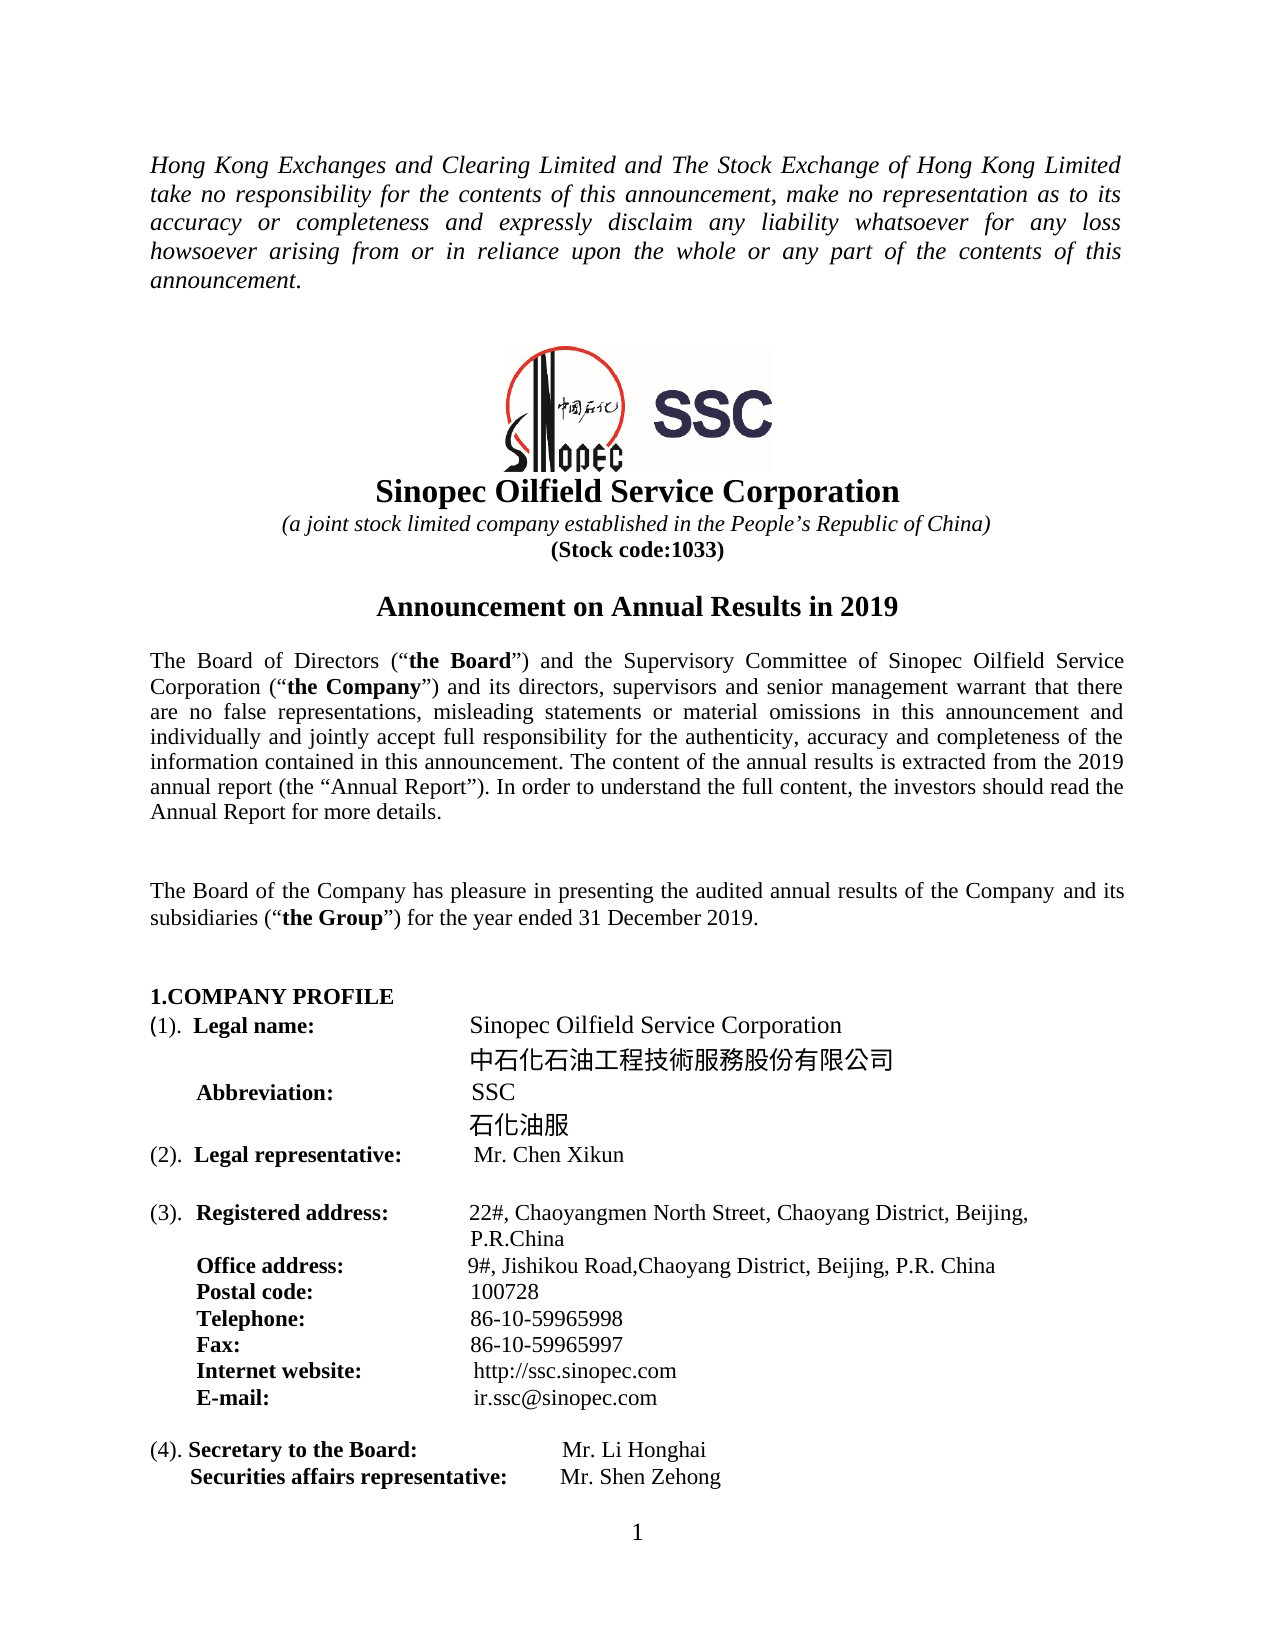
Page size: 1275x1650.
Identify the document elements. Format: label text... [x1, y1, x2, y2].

text Postal code: 100728 [150, 1278, 1125, 1304]
text (3). Registered address: 22#, Chaoyangmen North Street, Chaoyang District, Beijing, [150, 1199, 1125, 1226]
text (Stock code:1033) [150, 536, 1125, 563]
text Office address: 9#, Jishikou Road,Chaoyang District, Beijing, P.R. China [150, 1252, 1125, 1278]
text E-mail: ir.ssc@sinopec.com [150, 1384, 1125, 1410]
text 中石化石油工程技術服務股份有限公司 [150, 1040, 1125, 1077]
text Telephone: 86-10-59965998 [150, 1304, 1125, 1331]
text P.R.China [150, 1226, 1125, 1252]
text (4). Secretary to the Board: Mr. Li Honghai [150, 1436, 1125, 1463]
text Announcement on Annual Results in 2019 [150, 589, 1125, 623]
text Fax: 86-10-59965997 [150, 1331, 1125, 1357]
text The Board of Directors (“the Board”) and the Supervisory Committee of Sinopec Oilfield Service Corporation (“the Company”) and its directors, supervisors and senior management warrant that there are no false representations, misleading statements or material omissions in this announcement and individually and jointly accept full responsibility for the authenticity, accuracy and completeness of the information contained in this announcement. The content of the annual results is extracted from the 2019 annual report (the “Annual Report”). In order to understand the full content, the investors should read the Annual Report for more details. [150, 649, 1125, 824]
text Abbreviation: SSC [150, 1077, 1125, 1105]
text (1). Legal name: Sinopec Oilfield Service Corporation [150, 1009, 1125, 1040]
text (2). Legal representative: Mr. Chen Xikun [150, 1142, 1125, 1168]
text The Board of the Company has pleasure in presenting the audited annual results of the Company and its subsidiaries (“the Group”) for the year ended 31 December 2019. [150, 877, 1125, 930]
text Internet website: http://ssc.sinopec.com [150, 1357, 1125, 1384]
text Securities affairs representative: Mr. Shen Zehong [150, 1463, 1125, 1489]
text Hong Kong Exchanges and Clearing Limited and The Stock Exchange of Hong Kong Limited take no responsibility for the contents of this announcement, make no representation as to its accuracy or completeness and expressly disclaim any liability whatsoever for any loss howsoever arising from or in reliance upon the whole or any part of the contents of this announcement. [150, 150, 1125, 294]
picture [503, 346, 772, 472]
text (a joint stock limited company established in the People’s Republic of China) [150, 510, 1125, 536]
text Sinopec Oilfield Service Corporation [150, 472, 1125, 510]
text 石化油服 [150, 1105, 1125, 1142]
text 1.COMPANY PROFILE [150, 983, 1125, 1009]
